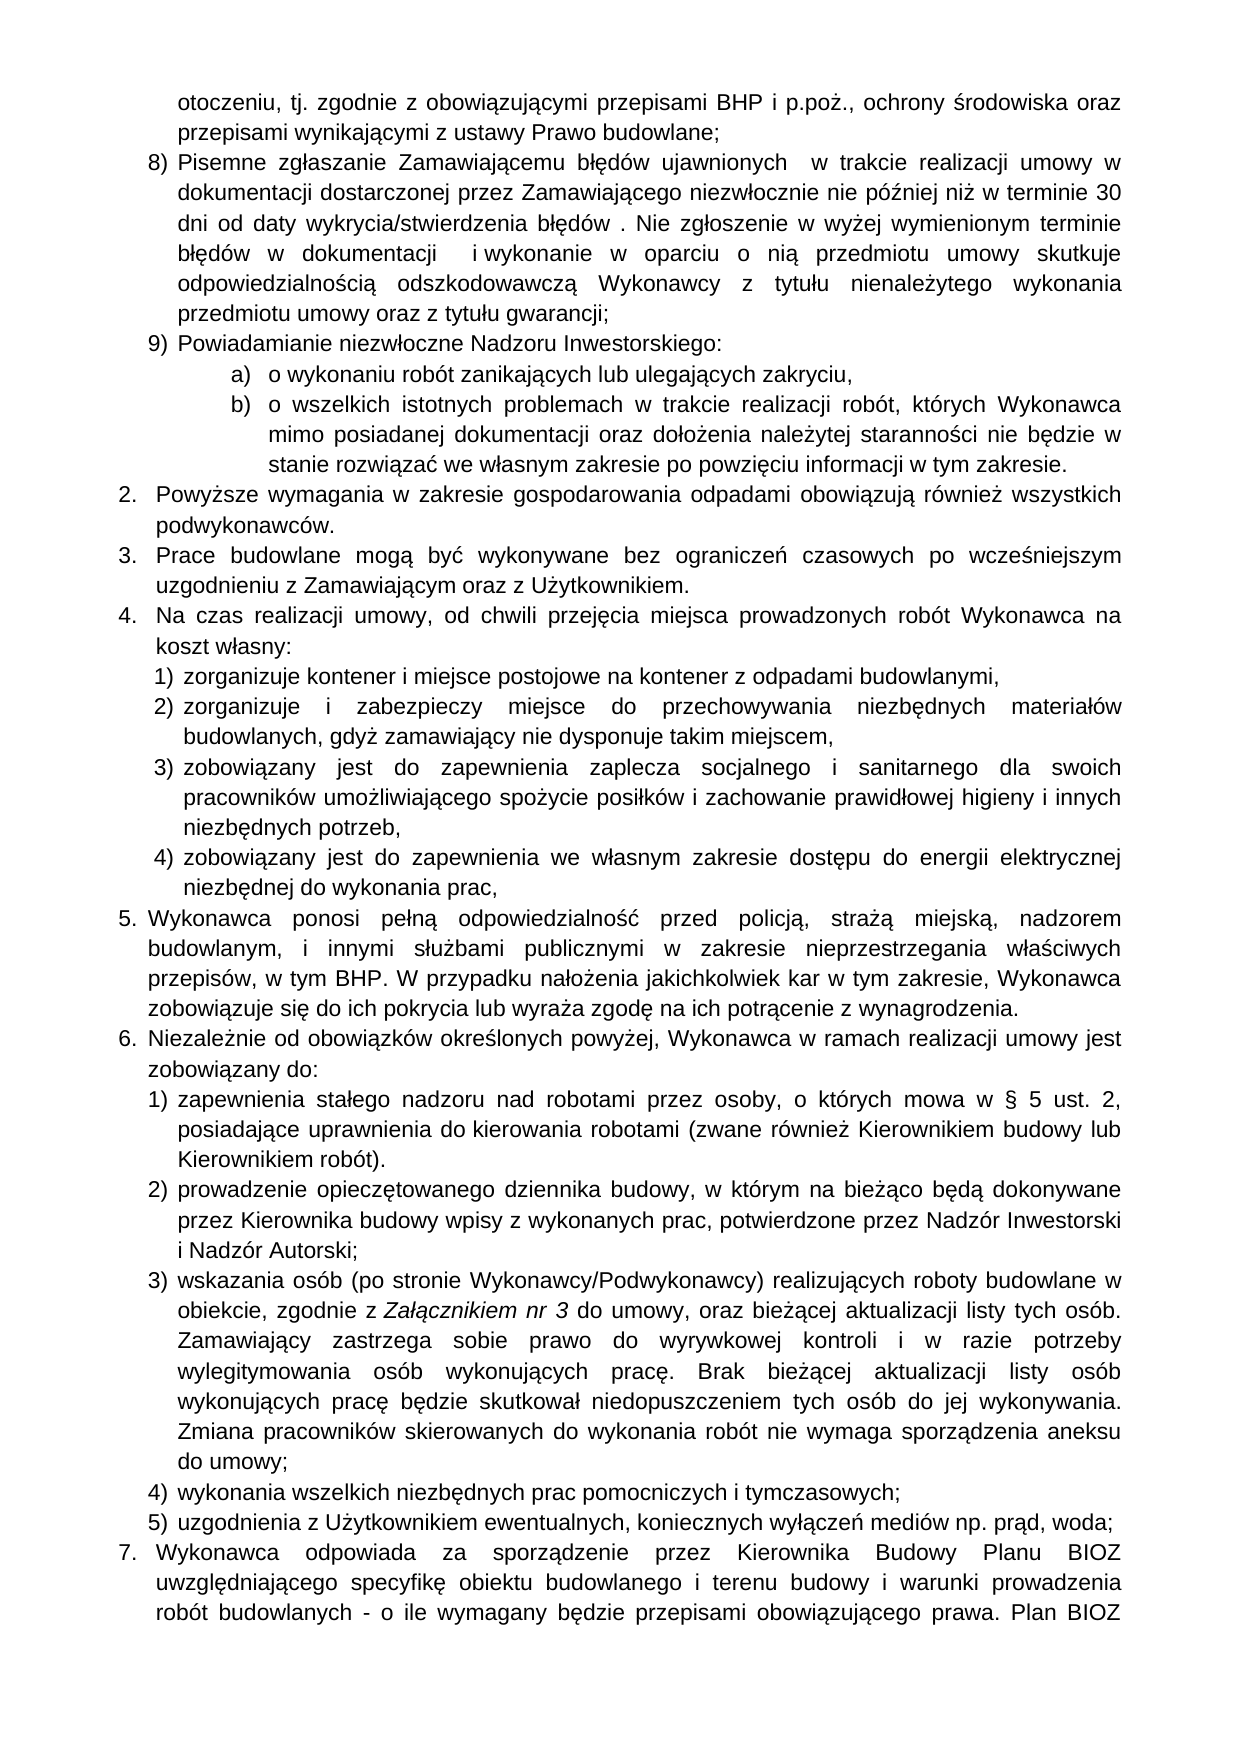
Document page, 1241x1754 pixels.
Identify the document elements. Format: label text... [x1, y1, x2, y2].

list wykonania wszelkich niezbędnych prac pomocniczych i tymczasowych; [148, 1478, 1122, 1505]
list Powyższe wymagania w zakresie gospodarowania odpadami obowiązują również wszystkich podwykonawców. [118, 481, 1122, 538]
list wskazania osób (po stronie Wykonawcy/Podwykonawcy) realizujących roboty budowlane w obiekcie, zgodnie z Załącznikiem nr 3 do umowy, oraz bieżącej aktualizacji listy tych osób. Zamawiający zastrzega sobie prawo do wyrywkowej kontroli i w razie potrzeby wylegitymowania osób wykonujących pracę. Brak bieżącej aktualizacji listy osób wykonujących pracę będzie skutkował niedopuszczeniem tych osób do jej wykonywania. Zmiana pracowników skierowanych do wykonania robót nie wymaga sporządzenia aneksu do umowy; [148, 1267, 1122, 1474]
list Na czas realizacji umowy, od chwili przejęcia miejsca prowadzonych robót Wykonawca na koszt własny: [118, 602, 1122, 659]
list zorganizuje i zabezpieczy miejsce do przechowywania niezbędnych materiałów budowlanych, gdyż zamawiający nie dysponuje takim miejscem, [153, 693, 1122, 749]
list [118, 1539, 1122, 1626]
list Wykonawca ponosi pełną odpowiedzialność przed policją, strażą miejską, nadzorem budowlanym, i innymi służbami publicznymi w zakresie nieprzestrzegania właściwych przepisów, w tym BHP. W przypadku nałożenia jakichkolwiek kar w tym zakresie, Wykonawca zobowiązuje się do ich pokrycia lub wyraża zgodę na ich potrącenie z wynagrodzenia. [118, 904, 1122, 1021]
list o wykonaniu robót zanikających lub ulegających zakryciu, [231, 361, 1122, 387]
list zobowiązany jest do zapewnienia we własnym zakresie dostępu do energii elektrycznej niezbędnej do wykonania prac, [153, 844, 1122, 901]
list uzgodnienia z Użytkownikiem ewentualnych, koniecznych wyłączeń mediów np. prąd, woda; [148, 1509, 1122, 1535]
list Powiadamianie niezwłoczne Nadzoru Inwestorskiego: [148, 330, 1122, 357]
list o wszelkich istotnych problemach w trakcie realizacji robót, których Wykonawca mimo posiadanej dokumentacji oraz dołożenia należytej staranności nie będzie w stanie rozwiązać we własnym zakresie po powzięciu informacji w tym zakresie. [231, 391, 1122, 477]
list Prace budowlane mogą być wykonywane bez ograniczeń czasowych po wcześniejszym uzgodnieniu z Zamawiającym oraz z Użytkownikiem. [118, 542, 1122, 598]
list zapewnienia stałego nadzoru nad robotami przez osoby, o których mowa w § 5 ust. 2, posiadające uprawnienia do kierowania robotami (zwane również Kierownikiem budowy lub Kierownikiem robót). [148, 1086, 1122, 1172]
list Pisemne zgłaszanie Zamawiającemu błędów ujawnionych w trakcie realizacji umowy w dokumentacji dostarczonej przez Zamawiającego niezwłocznie nie później niż w terminie 30 dni od daty wykrycia/stwierdzenia błędów . Nie zgłoszenie w wyżej wymienionym terminie błędów w dokumentacji i wykonanie w oparciu o nią przedmiotu umowy skutkuje odpowiedzialnością odszkodowawczą Wykonawcy z tytułu nienależytego wykonania przedmiotu umowy oraz z tytułu gwarancji; [148, 149, 1122, 326]
list Niezależnie od obowiązków określonych powyżej, Wykonawca w ramach realizacji umowy jest zobowiązany do: [118, 1025, 1122, 1082]
list zobowiązany jest do zapewnienia zaplecza socjalnego i sanitarnego dla swoich pracowników umożliwiającego spożycie posiłków i zachowanie prawidłowej higieny i innych niezbędnych potrzeb, [153, 753, 1122, 840]
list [148, 89, 1122, 145]
list prowadzenie opieczętowanego dziennika budowy, w którym na bieżąco będą dokonywane przez Kierownika budowy wpisy z wykonanych prac, potwierdzone przez Nadzór Inwestorski i Nadzór Autorski; [148, 1176, 1122, 1263]
list zorganizuje kontener i miejsce postojowe na kontener z odpadami budowlanymi, [153, 663, 1122, 689]
